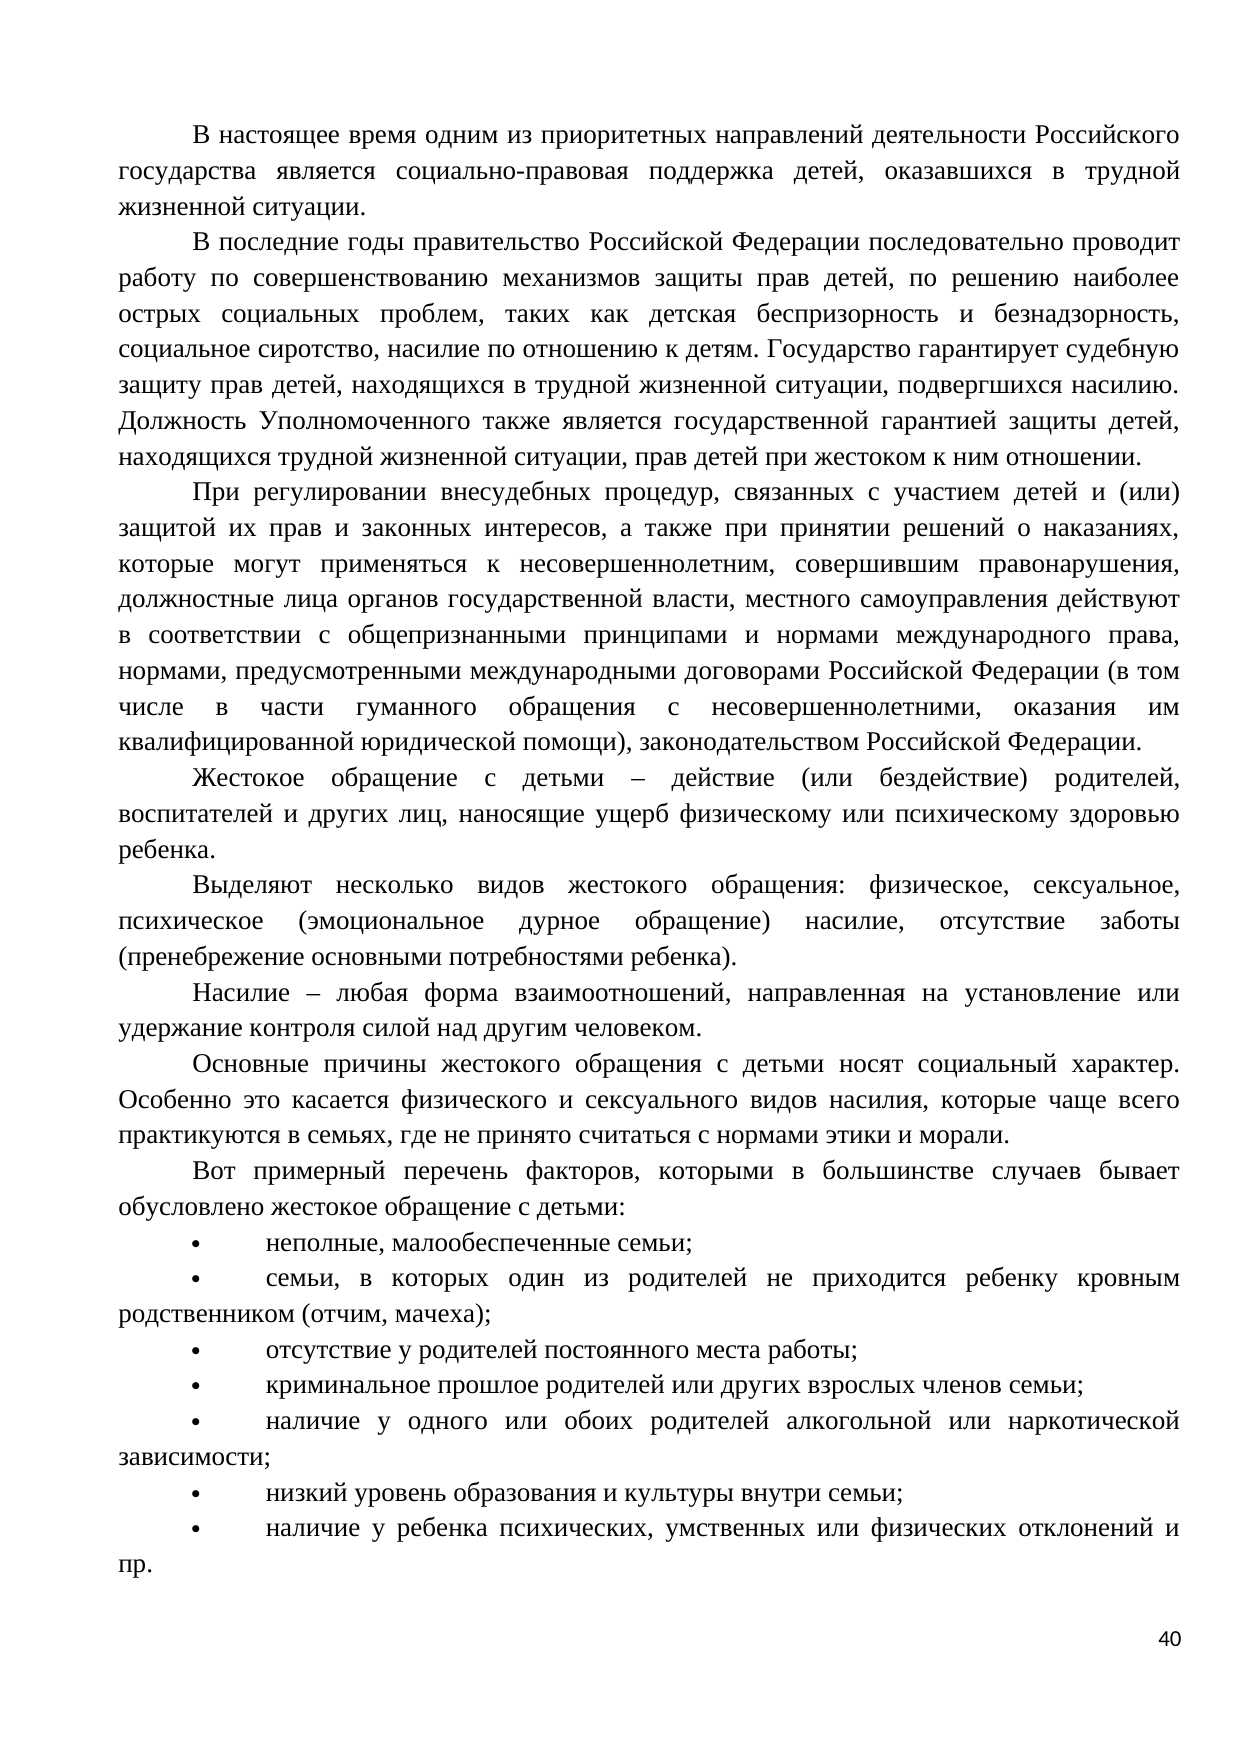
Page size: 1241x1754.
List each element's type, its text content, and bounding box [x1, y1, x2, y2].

text Основные причины жестокого обращения с детьми носят социальный характер. Особенно это касается физического и сексуального видов насилия, которые чаще всего практикуются в семьях, где не принято считаться с нормами этики и морали. [118, 1047, 1181, 1150]
list наличие у ребенка психических, умственных или физических отклонений и пр. [118, 1512, 1181, 1578]
list наличие у одного или обоих родителей алкогольной или наркотической зависимости; [118, 1404, 1181, 1471]
text Насилие – любая форма взаимоотношений, направленная на установление или удержание контроля силой над другим человеком. [118, 976, 1181, 1042]
list криминальное прошлое родителей или других взрослых членов семьи; [118, 1369, 1181, 1400]
text Жестокое обращение с детьми – действие (или бездействие) родителей, воспитателей и других лиц, наносящие ущерб физическому или психическому здоровью ребенка. [118, 761, 1181, 864]
list отсутствие у родителей постоянного места работы; [118, 1333, 1181, 1364]
list семьи, в которых один из родителей не приходится ребенку кровным родственником (отчим, мачеха); [118, 1261, 1181, 1328]
text Вот примерный перечень факторов, которыми в большинстве случаев бывает обусловлено жестокое обращение с детьми: [118, 1154, 1181, 1221]
text При регулировании внесудебных процедур, связанных с участием детей и (или) защитой их прав и законных интересов, а также при принятии решений о наказаниях, которые могут применяться к несовершеннолетним, совершившим правонарушения, должностные лица органов государственной власти, местного самоуправления действуют в соответствии с общепризнанными принципами и нормами международного права, нормами, предусмотренными международными договорами Российской Федерации (в том числе в части гуманного обращения с несовершеннолетними, оказания им квалифицированной юридической помощи), законодательством Российской Федерации. [118, 475, 1181, 757]
list неполные, малообеспеченные семьи; [118, 1226, 1181, 1257]
text В последние годы правительство Российской Федерации последовательно проводит работу по совершенствованию механизмов защиты прав детей, по решению наиболее острых социальных проблем, таких как детская беспризорность и безнадзорность, социальное сиротство, насилие по отношению к детям. Государство гарантирует судебную защиту прав детей, находящихся в трудной жизненной ситуации, подвергшихся насилию. Должность Уполномоченного также является государственной гарантией защиты детей, находящихся трудной жизненной ситуации, прав детей при жестоком к ним отношении. [118, 225, 1181, 471]
text Выделяют несколько видов жестокого обращения: физическое, сексуальное, психическое (эмоциональное дурное обращение) насилие, отсутствие заботы (пренебрежение основными потребностями ребенка). [118, 868, 1181, 971]
list низкий уровень образования и культуры внутри семьи; [118, 1476, 1181, 1507]
text В настоящее время одним из приоритетных направлений деятельности Российского государства является социально-правовая поддержка детей, оказавшихся в трудной жизненной ситуации. [118, 118, 1181, 221]
